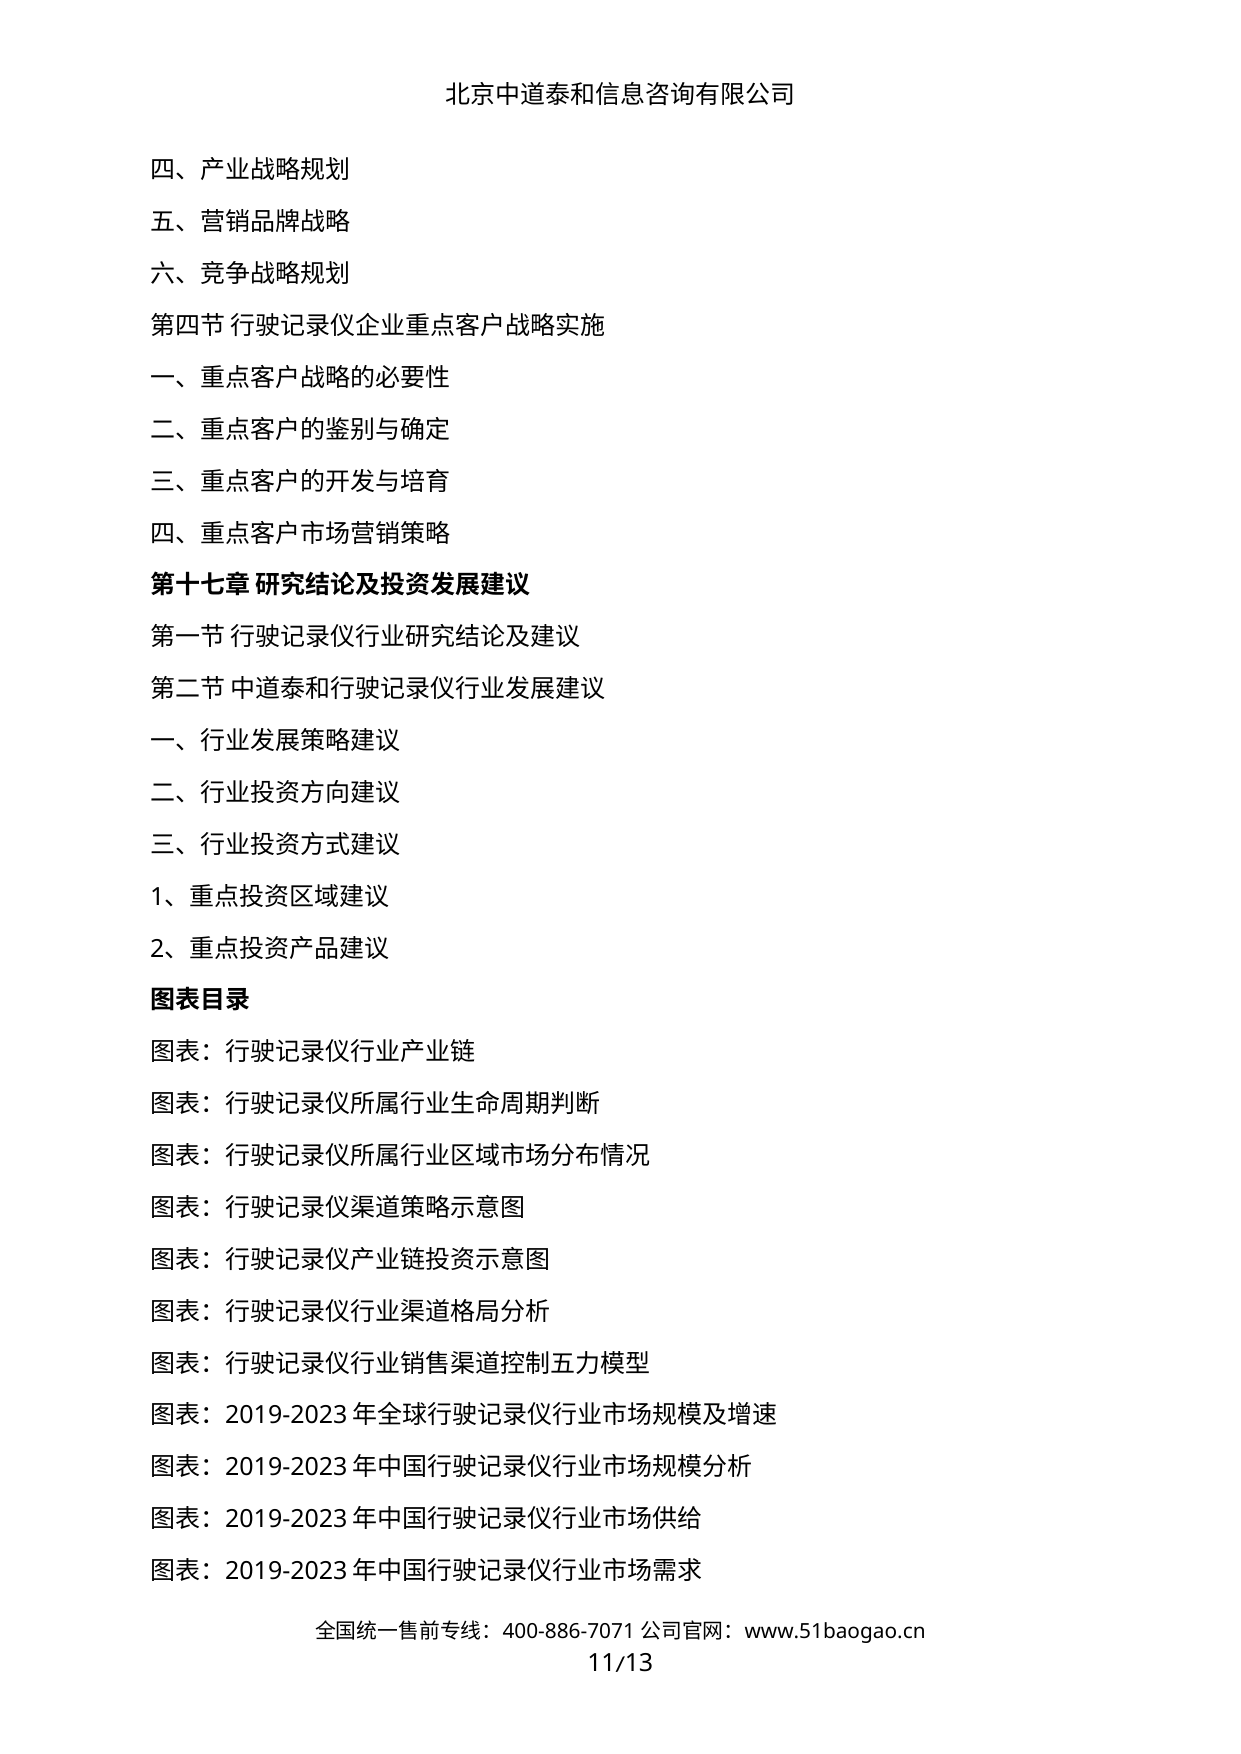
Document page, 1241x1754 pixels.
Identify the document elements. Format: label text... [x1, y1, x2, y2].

text 三、重点客户的开发与培育 [150, 461, 1090, 497]
text 图表：2019-2023年中国行驶记录仪行业市场需求 [150, 1551, 1090, 1587]
text 图表：行驶记录仪行业渠道格局分析 [150, 1291, 1090, 1327]
text 二、行业投资方向建议 [150, 772, 1090, 809]
text 图表：行驶记录仪所属行业生命周期判断 [150, 1084, 1090, 1120]
text 第一节 行驶记录仪行业研究结论及建议 [150, 617, 1090, 653]
text 一、行业发展策略建议 [150, 721, 1090, 757]
text 1、重点投资区域建议 [150, 876, 1090, 912]
text 二、重点客户的鉴别与确定 [150, 409, 1090, 446]
text 图表：行驶记录仪行业销售渠道控制五力模型 [150, 1343, 1090, 1379]
text 图表：行驶记录仪产业链投资示意图 [150, 1239, 1090, 1276]
text 图表：行驶记录仪所属行业区域市场分布情况 [150, 1136, 1090, 1172]
text 图表：行驶记录仪渠道策略示意图 [150, 1187, 1090, 1224]
text 六、竞争战略规划 [150, 254, 1090, 290]
text 四、产业战略规划 [150, 150, 1090, 186]
text 三、行业投资方式建议 [150, 824, 1090, 861]
text 四、重点客户市场营销策略 [150, 513, 1090, 549]
text 五、营销品牌战略 [150, 202, 1090, 238]
text 图表：2019-2023年中国行驶记录仪行业市场规模分析 [150, 1447, 1090, 1483]
text 图表：2019-2023年全球行驶记录仪行业市场规模及增速 [150, 1395, 1090, 1431]
text 图表目录 [150, 980, 1090, 1016]
text 第四节 行驶记录仪企业重点客户战略实施 [150, 306, 1090, 342]
text 2、重点投资产品建议 [150, 928, 1090, 964]
text 第十七章 研究结论及投资发展建议 [150, 565, 1090, 601]
text 一、重点客户战略的必要性 [150, 357, 1090, 394]
text 第二节 中道泰和行驶记录仪行业发展建议 [150, 669, 1090, 705]
text 图表：行驶记录仪行业产业链 [150, 1032, 1090, 1068]
text 图表：2019-2023年中国行驶记录仪行业市场供给 [150, 1499, 1090, 1535]
